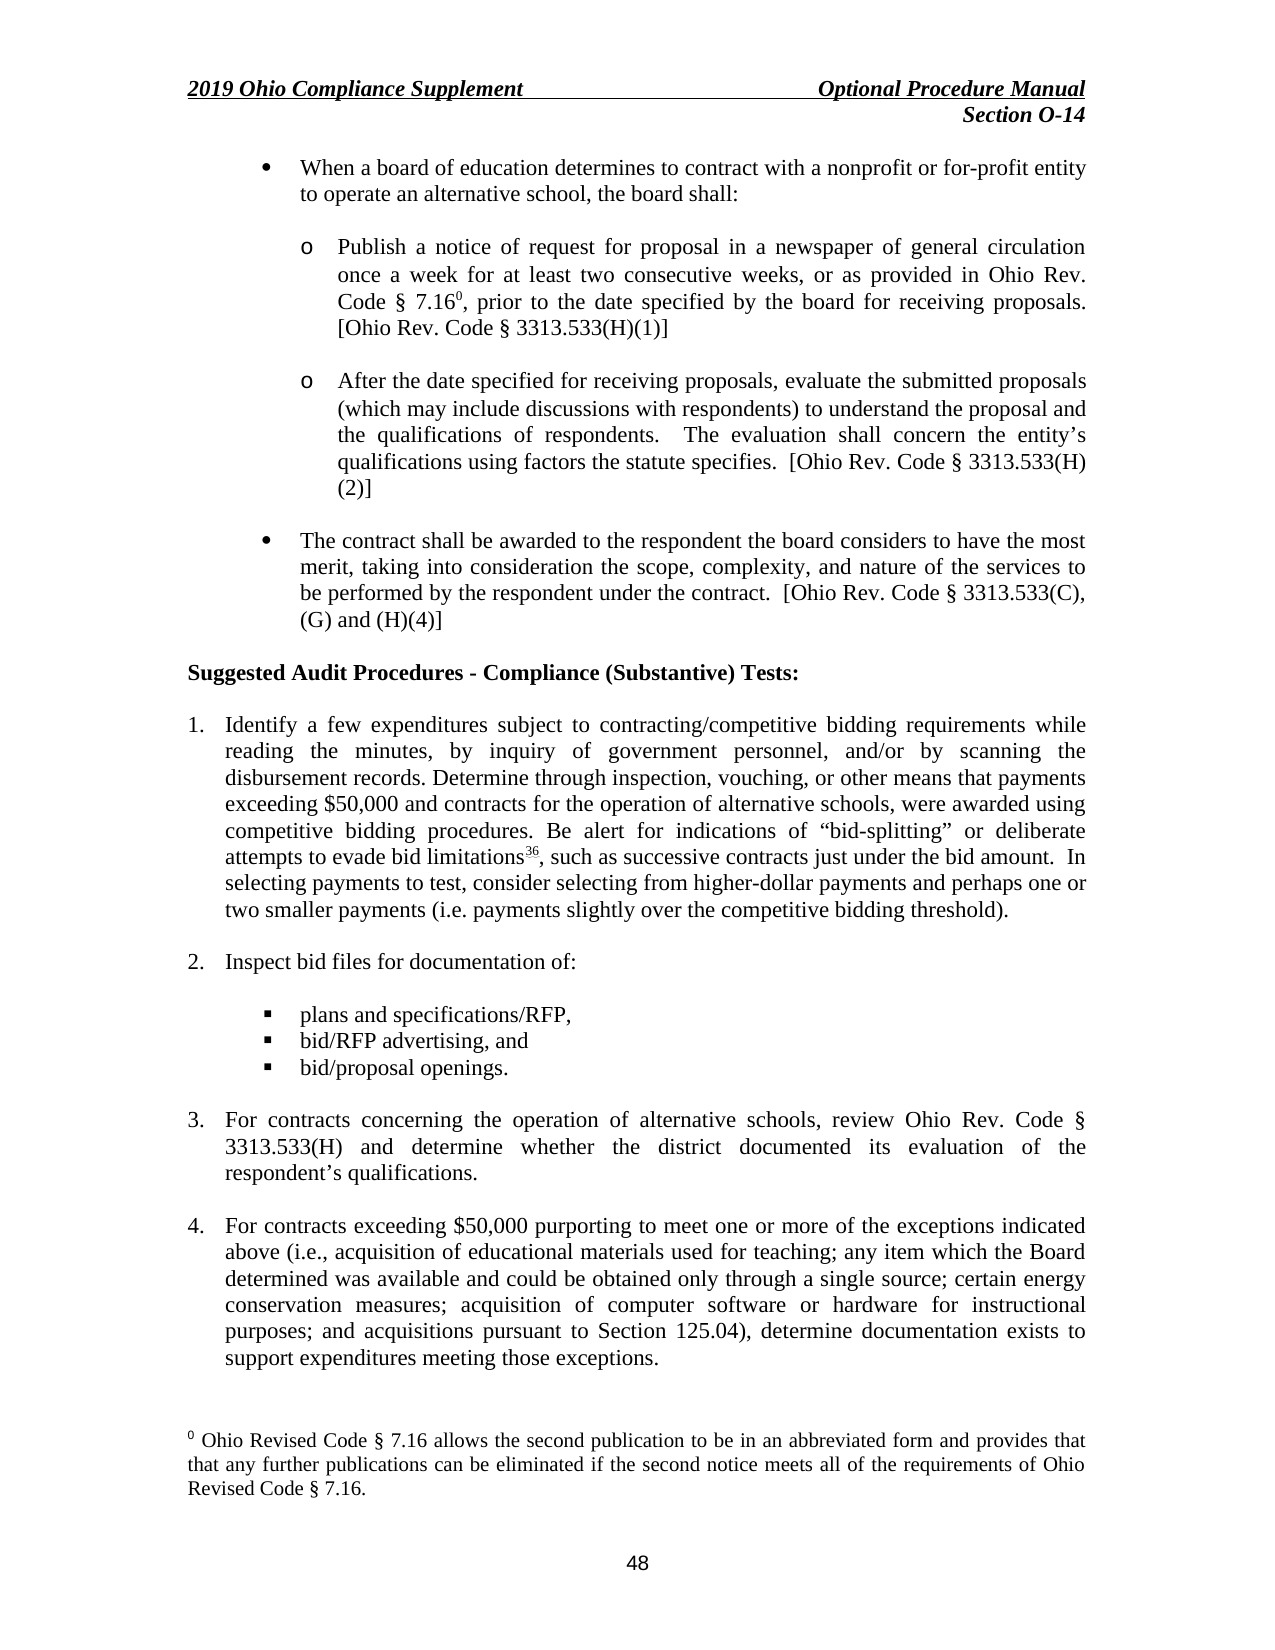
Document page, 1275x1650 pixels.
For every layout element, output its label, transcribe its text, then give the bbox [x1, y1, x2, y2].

list The contract shall be awarded to the respondent the board considers to have the most merit, taking into consideration the scope, complexity, and nature of the services to be performed by the respondent under the contract. [Ohio Rev. Code § 3313.533(C), (G) and (H)(4)] [262, 527, 1087, 632]
list After the date specified for receiving proposals, evaluate the submitted proposals (which may include discussions with respondents) to understand the proposal and the qualifications of respondents. The evaluation shall concern the entity’s qualifications using factors the statute specifies. [Ohio Rev. Code § 3313.533(H)(2)] [300, 367, 1087, 500]
text Suggested Audit Procedures - Compliance (Substantive) Tests: [187, 658, 1087, 685]
list Publish a notice of request for proposal in a newspaper of general circulation once a week for at least two consecutive weeks, or as provided in Ohio Rev. Code § 7.16, prior to the date specified by the board for receiving proposals. [Ohio Rev. Code § 3313.533(H)(1)] [300, 233, 1087, 340]
list plans and specifications/RFP, [262, 1001, 1087, 1027]
list bid/proposal openings. [262, 1054, 1087, 1080]
list When a board of education determines to contract with a nonprofit or for-profit entity to operate an alternative school, the board shall: [262, 154, 1087, 207]
list For contracts concerning the operation of alternative schools, review Ohio Rev. Code § 3313.533(H) and determine whether the district documented its evaluation of the respondent’s qualifications. [187, 1107, 1087, 1186]
list For contracts exceeding $50,000 purporting to meet one or more of the exceptions indicated above (i.e., acquisition of educational materials used for teaching; any item which the Board determined was available and could be obtained only through a single source; certain energy conservation measures; acquisition of computer software or hardware for instructional purposes; and acquisitions pursuant to Section 125.04), determine documentation exists to support expenditures meeting those exceptions. [187, 1212, 1087, 1370]
list Identify a few expenditures subject to contracting/competitive bidding requirements while reading the minutes, by inquiry of government personnel, and/or by scanning the disbursement records. Determine through inspection, vouching, or other means that payments exceeding $50,000 and contracts for the operation of alternative schools, were awarded using competitive bidding procedures. Be alert for indications of “bid-splitting” or deliberate attempts to evade bid limitations36, such as successive contracts just under the bid amount. In selecting payments to test, consider selecting from higher-dollar payments and perhaps one or two smaller payments (i.e. payments slightly over the competitive bidding threshold). [187, 711, 1087, 922]
list Inspect bid files for documentation of: [187, 948, 1087, 975]
list bid/RFP advertising, and [262, 1027, 1087, 1054]
